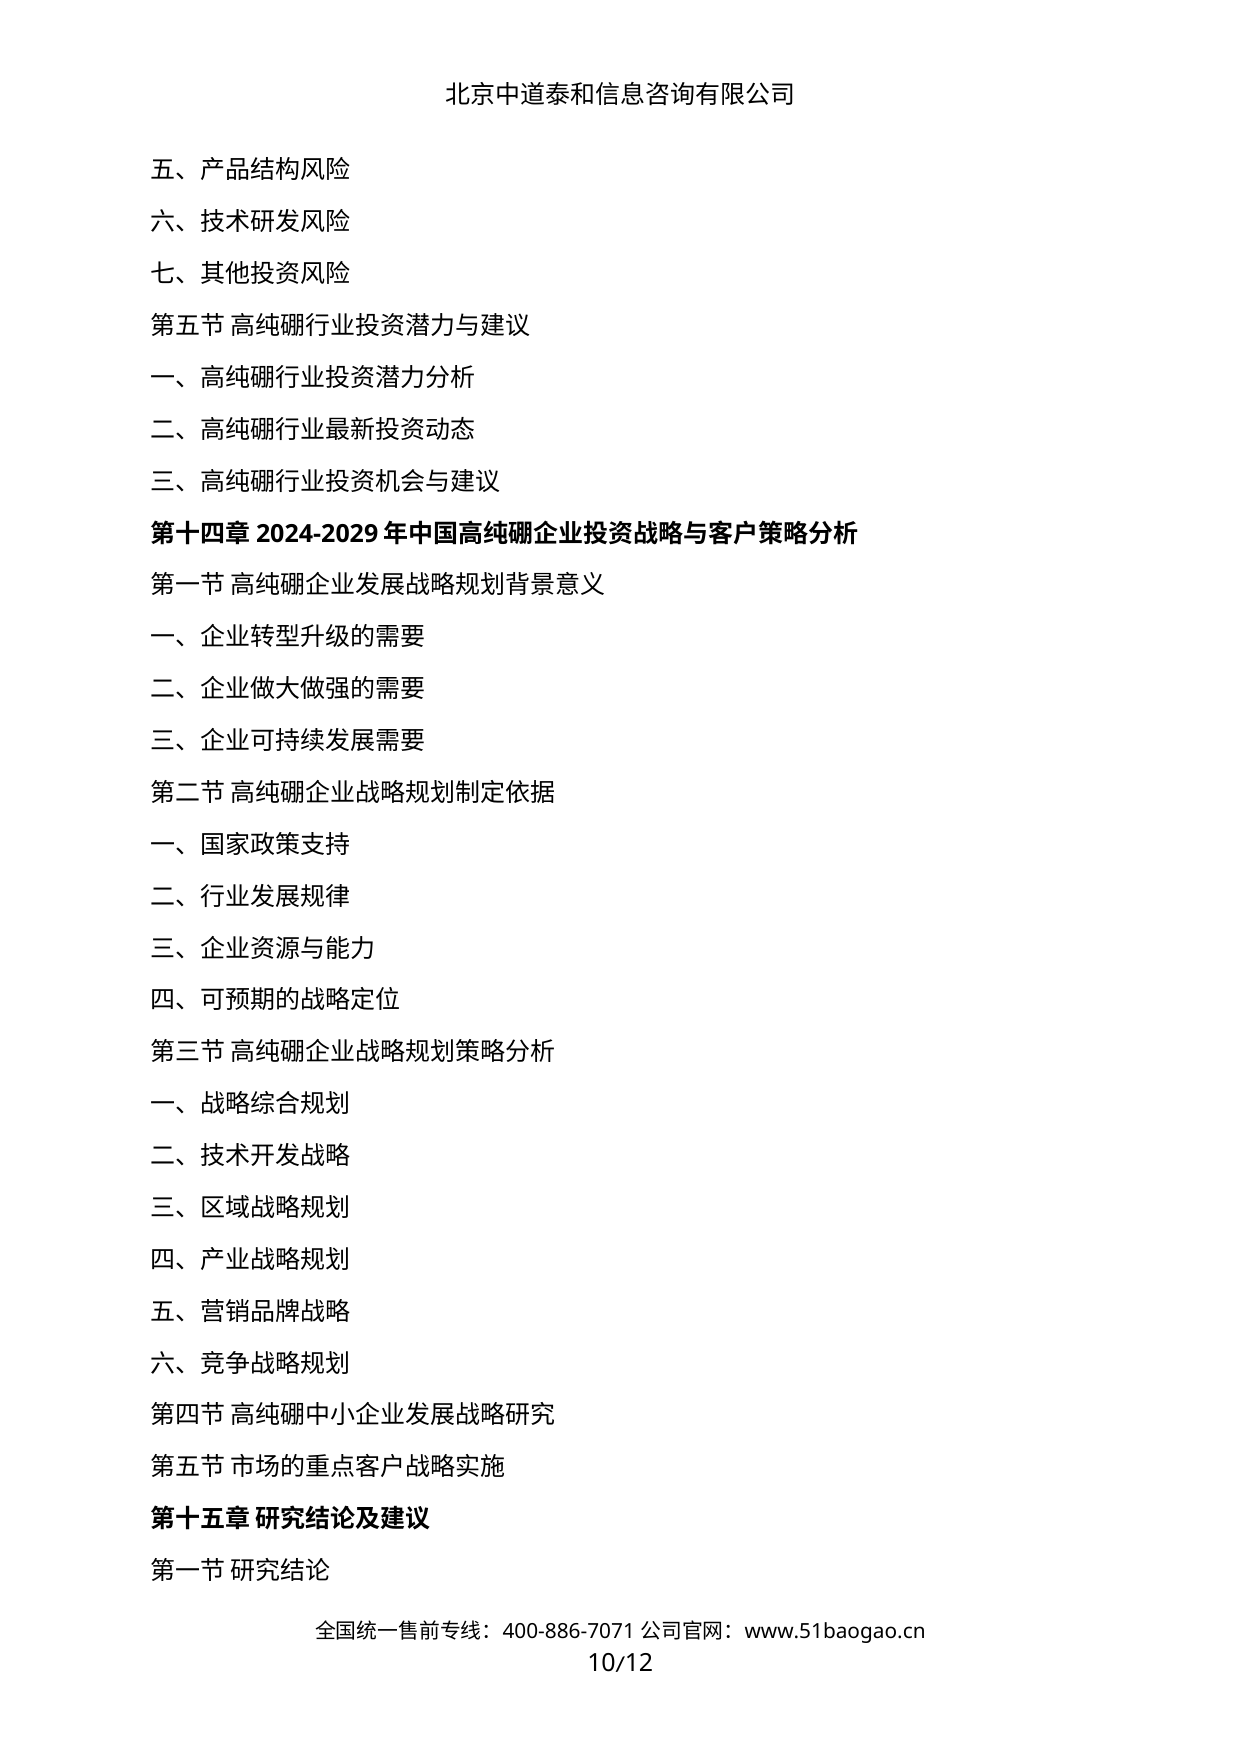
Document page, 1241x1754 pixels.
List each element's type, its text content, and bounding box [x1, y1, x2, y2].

text 二、行业发展规律 [150, 876, 1090, 912]
text 第五节 高纯硼行业投资潜力与建议 [150, 306, 1090, 342]
text 五、营销品牌战略 [150, 1291, 1090, 1327]
text 第一节 高纯硼企业发展战略规划背景意义 [150, 565, 1090, 601]
text 二、技术开发战略 [150, 1136, 1090, 1172]
text 六、技术研发风险 [150, 202, 1090, 238]
text 第十四章 2024-2029年中国高纯硼企业投资战略与客户策略分析 [150, 513, 1090, 549]
text 二、高纯硼行业最新投资动态 [150, 409, 1090, 446]
text 三、企业可持续发展需要 [150, 721, 1090, 757]
text 五、产品结构风险 [150, 150, 1090, 186]
text 第三节 高纯硼企业战略规划策略分析 [150, 1032, 1090, 1068]
text 第四节 高纯硼中小企业发展战略研究 [150, 1395, 1090, 1431]
text 四、可预期的战略定位 [150, 980, 1090, 1016]
text 三、企业资源与能力 [150, 928, 1090, 964]
text 三、区域战略规划 [150, 1187, 1090, 1224]
text 六、竞争战略规划 [150, 1343, 1090, 1379]
text 三、高纯硼行业投资机会与建议 [150, 461, 1090, 497]
text 一、国家政策支持 [150, 824, 1090, 861]
text 七、其他投资风险 [150, 254, 1090, 290]
text 第一节 研究结论 [150, 1551, 1090, 1587]
text 一、企业转型升级的需要 [150, 617, 1090, 653]
text 二、企业做大做强的需要 [150, 669, 1090, 705]
text 第五节 市场的重点客户战略实施 [150, 1447, 1090, 1483]
text 四、产业战略规划 [150, 1239, 1090, 1276]
text 一、战略综合规划 [150, 1084, 1090, 1120]
text 第十五章 研究结论及建议 [150, 1499, 1090, 1535]
text 一、高纯硼行业投资潜力分析 [150, 357, 1090, 394]
text 第二节 高纯硼企业战略规划制定依据 [150, 772, 1090, 809]
